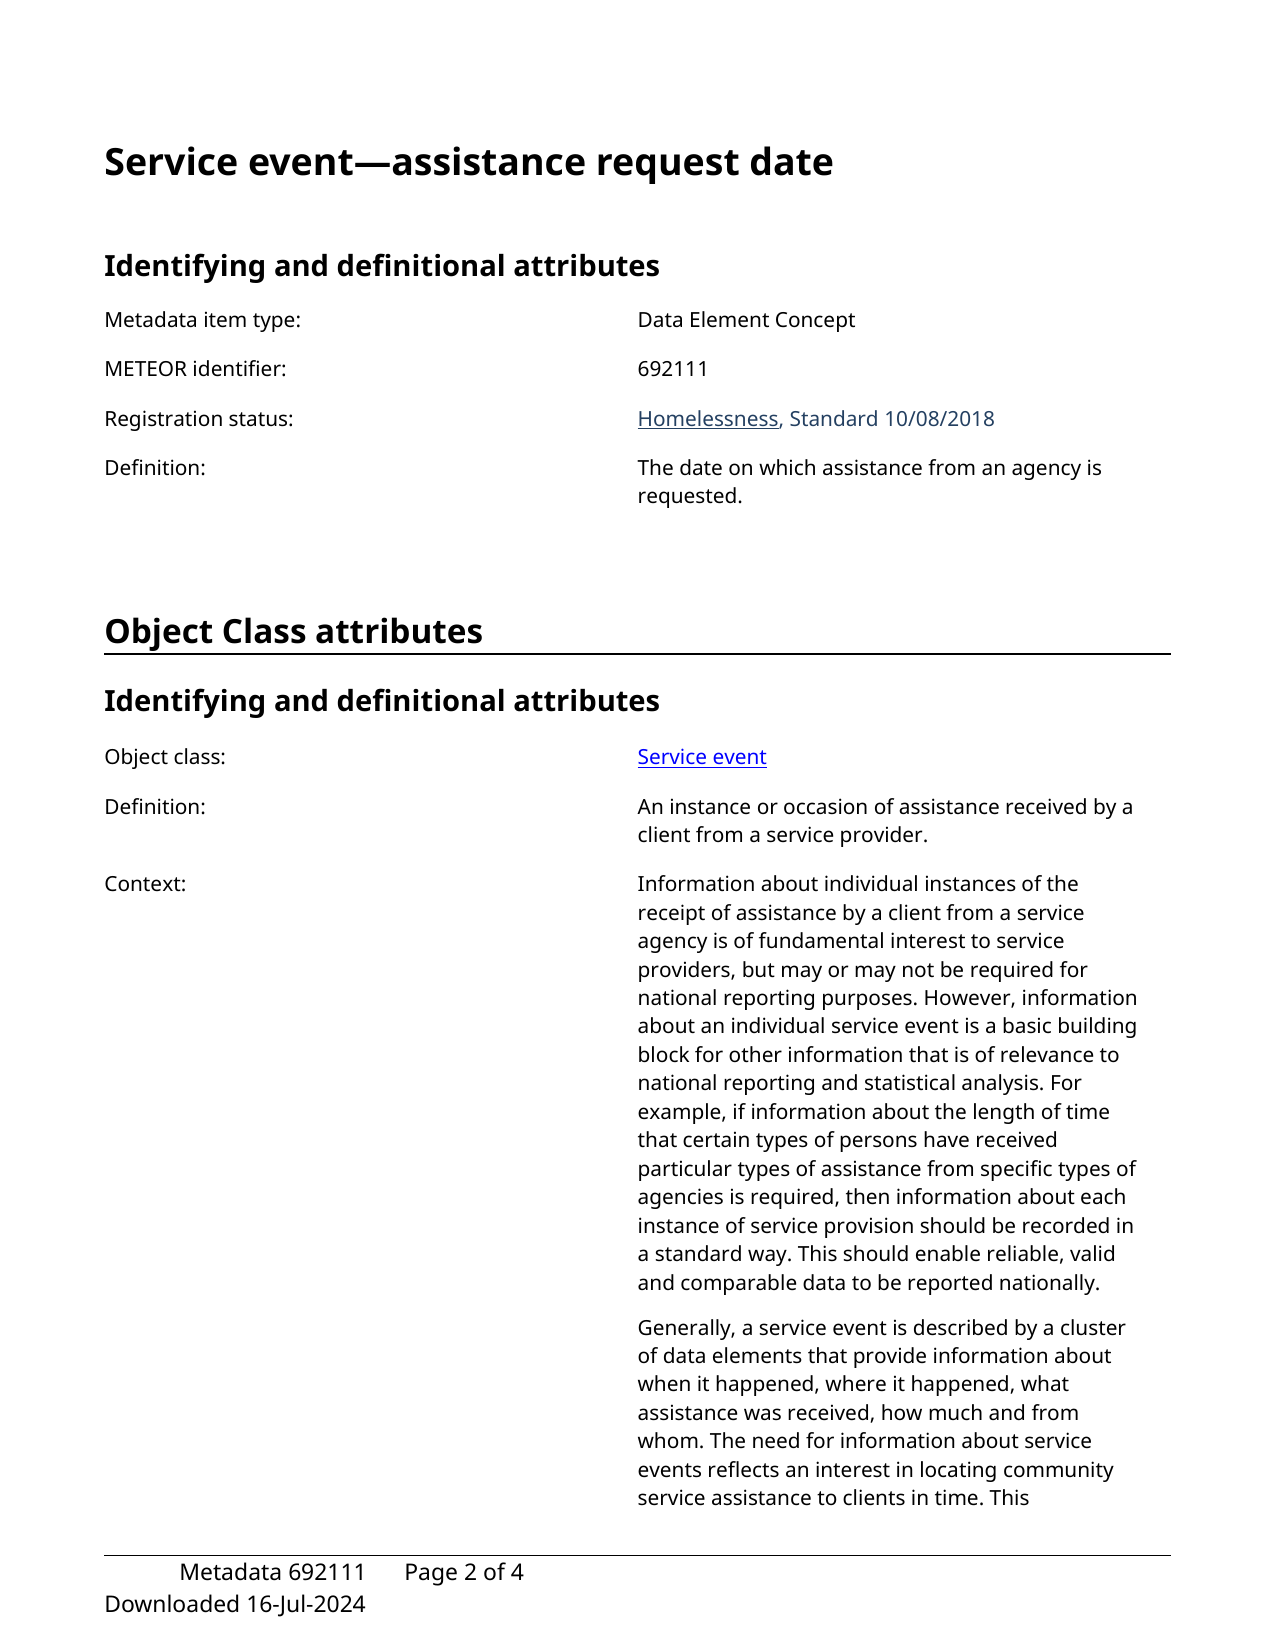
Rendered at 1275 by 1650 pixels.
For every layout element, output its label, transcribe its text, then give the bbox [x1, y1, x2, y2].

table_header Service event [626, 732, 1159, 781]
table_cell Definition: [93, 781, 626, 859]
table_cell Data Element Concept [626, 295, 1159, 344]
table_cell Homelessness, Standard 10/08/2018 [626, 394, 1159, 443]
table_cell An instance or occasion of assistance received by a client from a service provider. [626, 781, 1159, 859]
table_cell METEOR identifier: [93, 344, 626, 393]
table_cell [626, 859, 1159, 1522]
table_cell The date on which assistance from an agency is requested. [626, 443, 1159, 520]
table_cell Metadata item type: [93, 295, 626, 344]
table_cell 692111 [626, 344, 1159, 393]
table_header Identifying and definitional attributes [93, 199, 1159, 295]
subtitle Service event—assistance request date [104, 135, 1171, 186]
table_cell Context: [93, 859, 626, 1522]
table_header Object class: [93, 732, 626, 781]
table_cell Definition: [93, 443, 626, 520]
subtitle Identifying and definitional attributes [104, 680, 1171, 719]
subtitle Object Class attributes [104, 608, 1171, 653]
table_cell Registration status: [93, 394, 626, 443]
